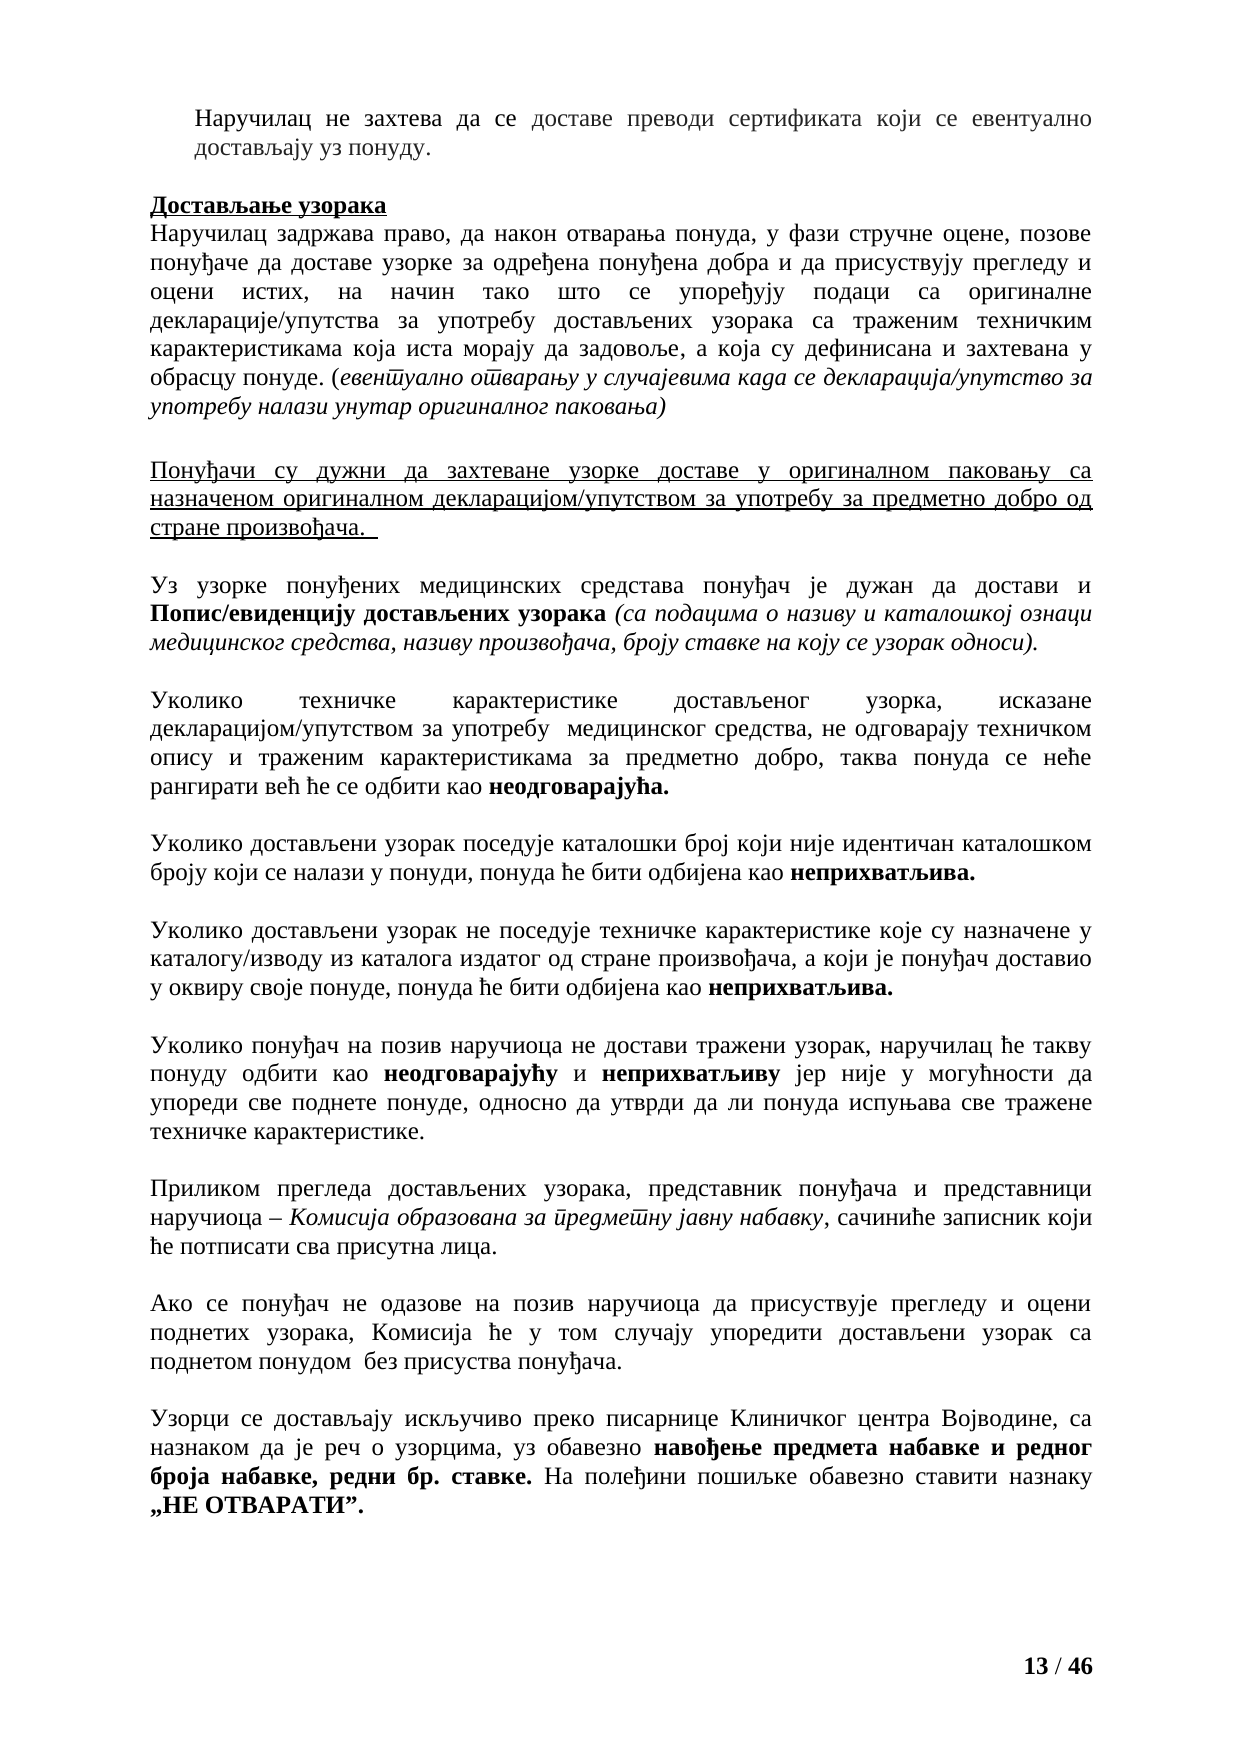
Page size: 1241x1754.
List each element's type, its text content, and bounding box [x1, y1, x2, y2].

text Уколико техничке карактеристике достављеног узорка, исказане декларацијом/упутством за употребу медицинског средства, не одговарају техничком опису и траженим карактеристикама за предметно добро, таква понуда се неће рангирати већ ће се одбити као неодговарајућа. [150, 685, 1093, 800]
list Наручилац не захтева да се доставе преводи сертификата који се евентуално достављају уз понуду. [194, 103, 1093, 161]
text Ако се понуђач не одазове на позив наручиоца да присуствује прегледу и оцени поднетих узорака, Комисија ће у том случају упоредити достављени узорак са поднетом понудом без присуства понуђача. [150, 1288, 1093, 1375]
text Узорци се достављају искључиво преко писарнице Клиничког центра Војводине, са назнаком да је реч о узорцима, уз обавезно навођење предмета набавке и редног броја набавке, редни бр. ставке. На полеђини пошиљке обавезно ставити назнаку „НЕ ОТВАРАТИ”. [150, 1403, 1093, 1518]
text Уколико достављени узорак поседује каталошки број који није идентичан каталошком броју који се налази у понуди, понуда ће бити одбијена као неприхватљива. [150, 828, 1093, 886]
text Уколико достављени узорак не поседује техничке карактеристике које су назначене у каталогу/изводу из каталога издатог од стране произвођача, а који је понуђач доставио у оквиру своје понуде, понуда ће бити одбијена као неприхватљива. [150, 915, 1093, 1001]
list Понуђачи су дужни да захтеване узорке доставе у оригиналном паковању са назначеном оригиналном декларацијом/упутством за употребу за предметно добро од стране произвођача. [150, 510, 1093, 541]
text Наручилац задржава право, да након отварања понуда, у фази стручне оцене, позове понуђаче да доставе узорке за одређена понуђена добра и да присуствују прегледу и оцени истих, на начин тако што се упоређују подаци са оригиналне декларације/упутства за употребу достављених узорака са траженим техничким карактеристикама која иста морају да задовоље, а која су дефинисана и захтевана у обрасцу понуде. (евентуално отварању у случајевима када се декларација/упутство за употребу налази унутар оригиналног паковања) [150, 218, 1093, 420]
text Достављање узорака [150, 190, 1093, 218]
list Уз узорке понуђених медицинских средстава понуђач је дужан да достави и Попис/евиденцију достављених узорака (са подацима о називу и каталошкој ознаци медицинског средства, називу произвођача, броју ставке на коју се узорак односи). [150, 570, 1093, 656]
text Уколико понуђач на позив наручиоца не достави тражени узорак, наручилац ће такву понуду одбити као неодговарајућу и неприхватљиву јер није у могућности да упореди све поднете понуде, односно да утврди да ли понуда испуњава све тражене техничке карактеристике. [150, 1030, 1093, 1145]
list Понуђачи су дужни да захтеване узорке доставе у оригиналном паковању са назначеном оригиналном декларацијом/упутством за употребу за предметно добро од стране произвођача. [150, 455, 1093, 480]
text Приликом прегледа достављених узорака, представник понуђача и представници наручиоца – Комисија образована за предметну јавну набавку, сачиниће записник који ће потписати сва присутна лица. [150, 1173, 1093, 1260]
list Понуђачи су дужни да захтеване узорке доставе у оригиналном паковању са назначеном оригиналном декларацијом/упутством за употребу за предметно добро од стране произвођача. [150, 481, 1093, 508]
